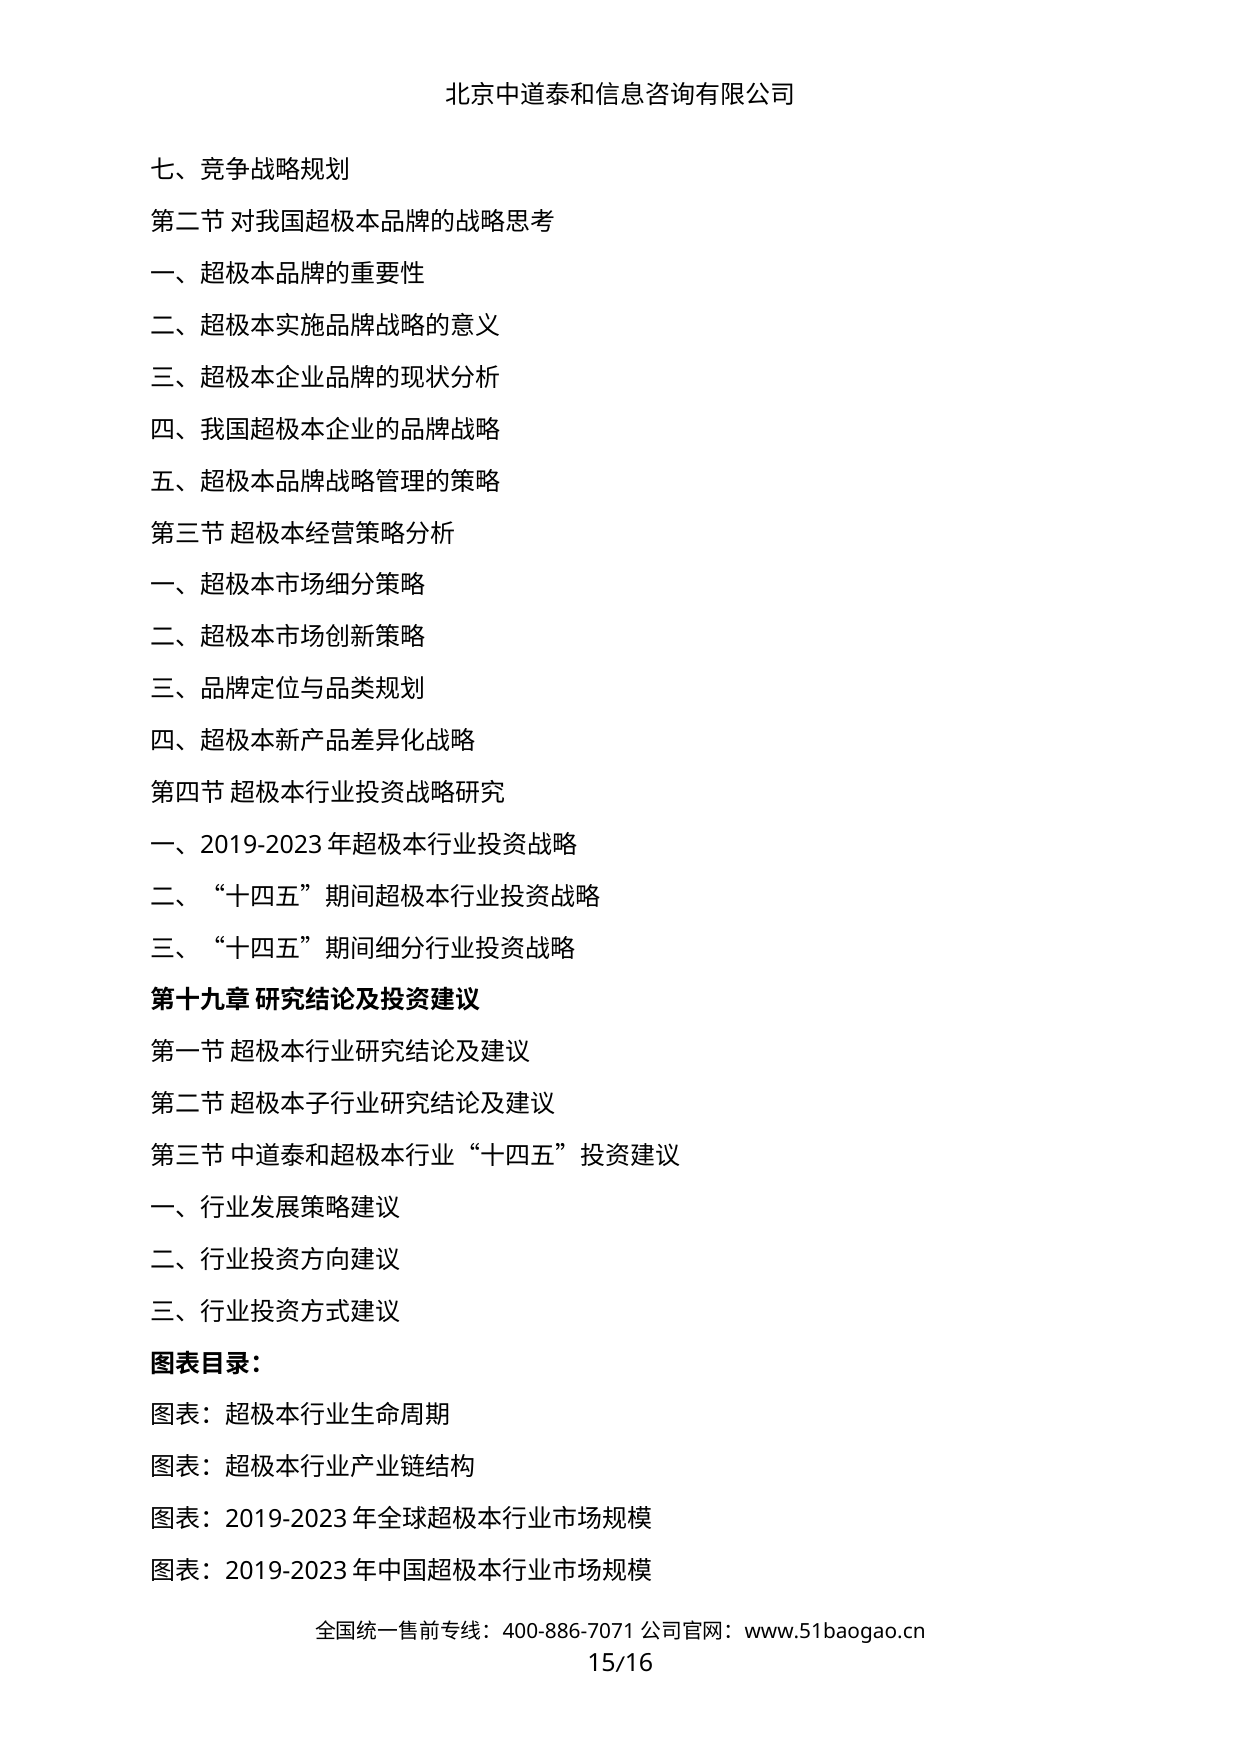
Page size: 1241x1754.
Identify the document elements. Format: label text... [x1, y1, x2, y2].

text 二、行业投资方向建议 [150, 1239, 1090, 1276]
text 三、超极本企业品牌的现状分析 [150, 357, 1090, 394]
text 第十九章 研究结论及投资建议 [150, 980, 1090, 1016]
text 三、品牌定位与品类规划 [150, 669, 1090, 705]
text 四、我国超极本企业的品牌战略 [150, 409, 1090, 446]
text 三、“十四五”期间细分行业投资战略 [150, 928, 1090, 964]
text 图表：超极本行业生命周期 [150, 1395, 1090, 1431]
text 一、超极本品牌的重要性 [150, 254, 1090, 290]
text 一、超极本市场细分策略 [150, 565, 1090, 601]
text 一、2019-2023年超极本行业投资战略 [150, 824, 1090, 861]
text 七、竞争战略规划 [150, 150, 1090, 186]
text 二、“十四五”期间超极本行业投资战略 [150, 876, 1090, 912]
text 第一节 超极本行业研究结论及建议 [150, 1032, 1090, 1068]
text 四、超极本新产品差异化战略 [150, 721, 1090, 757]
text 第二节 超极本子行业研究结论及建议 [150, 1084, 1090, 1120]
text 图表目录： [150, 1343, 1090, 1379]
text 图表：2019-2023年全球超极本行业市场规模 [150, 1499, 1090, 1535]
text 第三节 中道泰和超极本行业“十四五”投资建议 [150, 1136, 1090, 1172]
text 二、超极本市场创新策略 [150, 617, 1090, 653]
text 五、超极本品牌战略管理的策略 [150, 461, 1090, 497]
text 二、超极本实施品牌战略的意义 [150, 306, 1090, 342]
text 三、行业投资方式建议 [150, 1291, 1090, 1327]
text 第四节 超极本行业投资战略研究 [150, 772, 1090, 809]
text 第二节 对我国超极本品牌的战略思考 [150, 202, 1090, 238]
text 图表：2019-2023年中国超极本行业市场规模 [150, 1551, 1090, 1587]
text 第三节 超极本经营策略分析 [150, 513, 1090, 549]
text 一、行业发展策略建议 [150, 1187, 1090, 1224]
text 图表：超极本行业产业链结构 [150, 1447, 1090, 1483]
